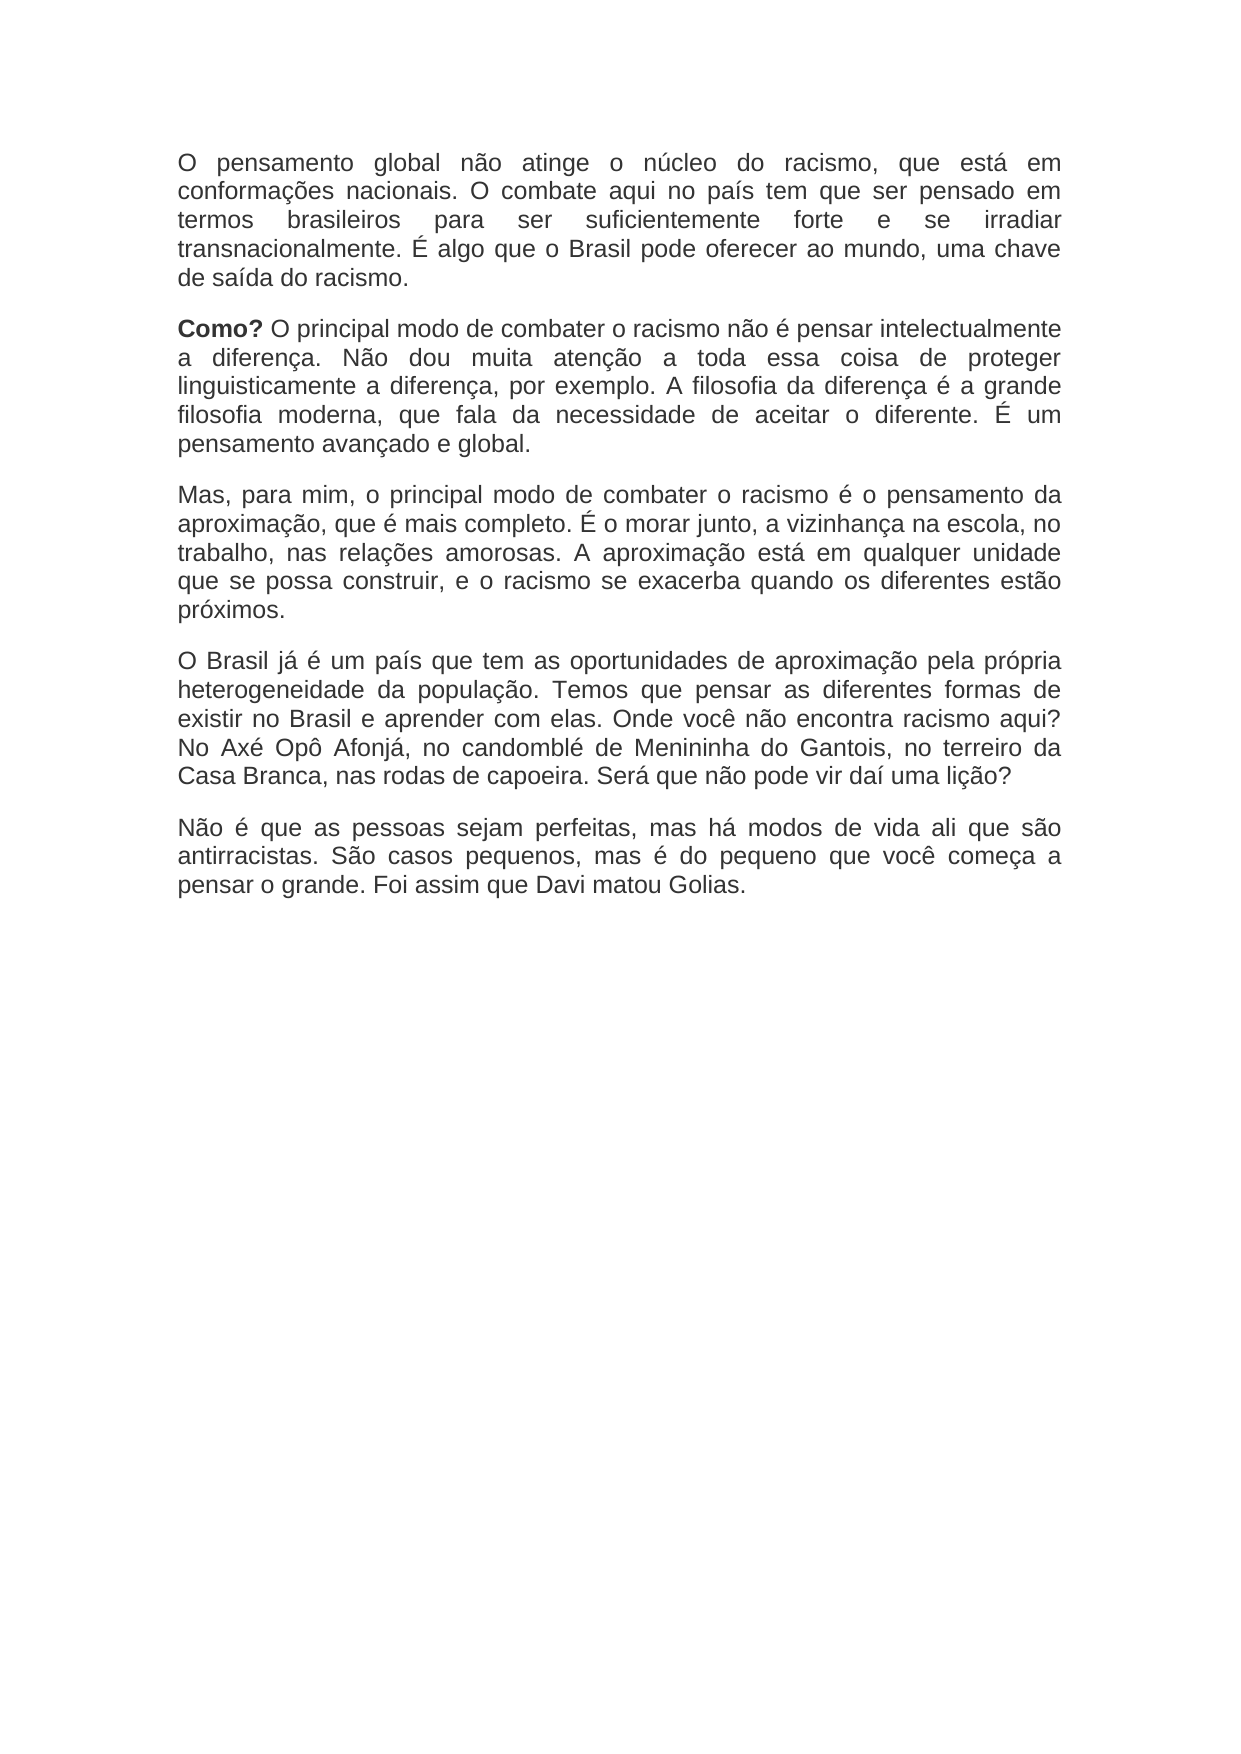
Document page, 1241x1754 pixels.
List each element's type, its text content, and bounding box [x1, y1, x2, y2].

text Como? O principal modo de combater o racismo não é pensar intelectualmente a diferença. Não dou muita atenção a toda essa coisa de proteger linguisticamente a diferença, por exemplo. A filosofia da diferença é a grande filosofia moderna, que fala da necessidade de aceitar o diferente. É um pensamento avançado e global. [177, 314, 1063, 458]
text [177, 148, 1063, 291]
text Não é que as pessoas sejam perfeitas, mas há modos de vida ali que são antirracistas. São casos pequenos, mas é do pequeno que você começa a pensar o grande. Foi assim que Davi matou Golias. [177, 813, 1063, 899]
text O Brasil já é um país que tem as oportunidades de aproximação pela própria heterogeneidade da população. Temos que pensar as diferentes formas de existir no Brasil e aprender com elas. Onde você não encontra racismo aqui? No Axé Opô Afonjá, no candomblé de Menininha do Gantois, no terreiro da Casa Branca, nas rodas de capoeira. Será que não pode vir daí uma lição? [177, 646, 1063, 790]
text Mas, para mim, o principal modo de combater o racismo é o pensamento da aproximação, que é mais completo. É o morar junto, a vizinhança na escola, no trabalho, nas relações amorosas. A aproximação está em qualquer unidade que se possa construir, e o racismo se exacerba quando os diferentes estão próximos. [177, 480, 1063, 624]
